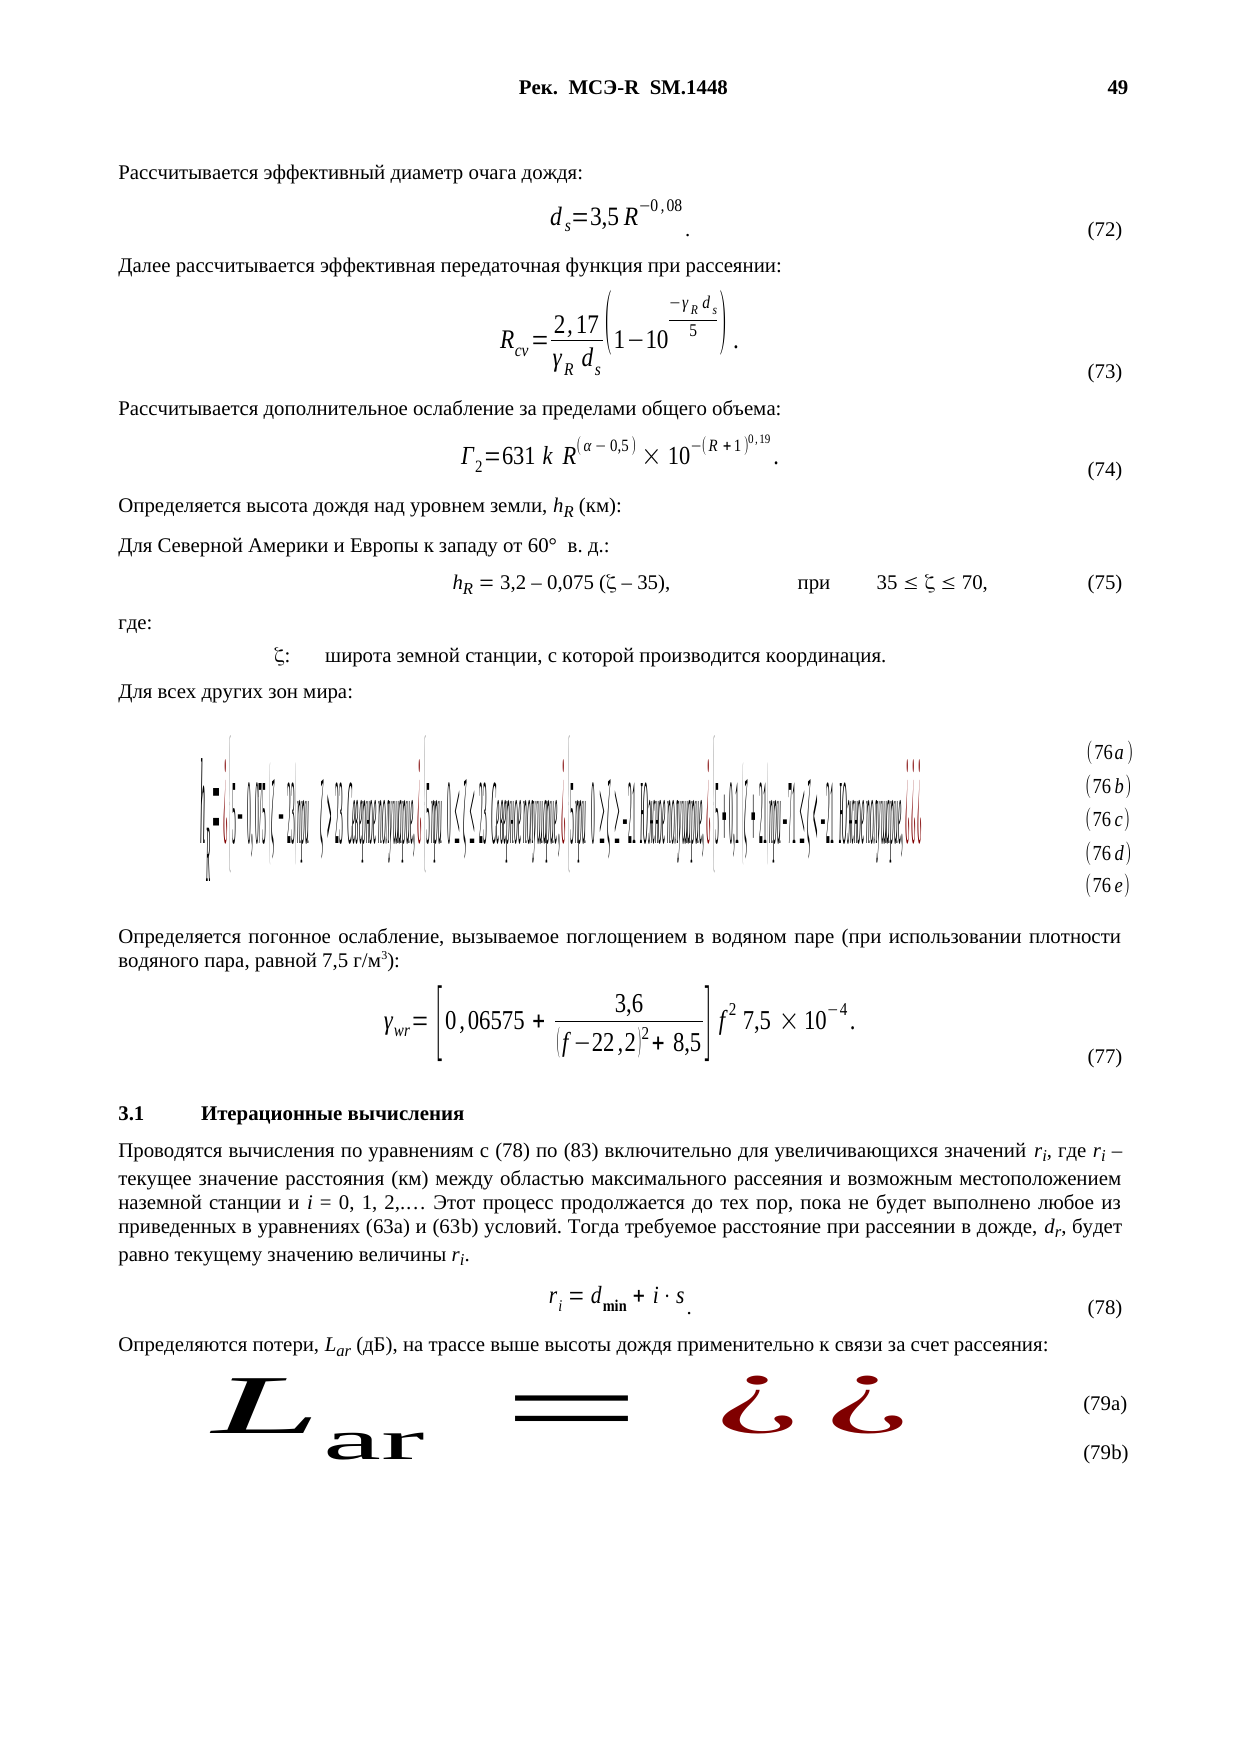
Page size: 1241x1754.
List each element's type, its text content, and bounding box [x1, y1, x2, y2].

text Определяется погонное ослабление, вызываемое поглощением в водяном паре (при использовании плотности водяного пара, равной 7,5 г/м3): [118, 924, 1122, 972]
text hR  3,2 – 0,075 ( – 35), при 35   70, (75) [118, 570, 1122, 598]
text Рассчитывается эффективный диаметр очага дождя: [118, 160, 1122, 184]
text Определяется высота дождя над уровнем земли, hR (км): [118, 493, 1122, 521]
text Рассчитывается дополнительное ослабление за пределами общего объема: [118, 396, 1122, 419]
text Для Северной Америки и Европы к западу от 60° в. д.: [118, 533, 1122, 557]
text Определяются потери, Lar (дБ), на трассе выше высоты дождя применительно к связи за счет рассеяния: [118, 1332, 1122, 1360]
subtitle 3.1 Итерационные вычисления [118, 1101, 1122, 1125]
text Для всех других зон мира: [118, 679, 1122, 703]
text (74) [118, 432, 1122, 481]
text (77) [118, 985, 1122, 1068]
text (73) [118, 289, 1122, 383]
text : широта земной станции, с которой производится координация. [118, 643, 1122, 667]
text . (72) [118, 197, 1122, 241]
text Проводятся вычисления по уравнениям с (78) по (83) включительно для увеличивающихся значений ri, где ri – текущее значение расстояния (км) между областью максимального рассеяния и возможным местоположением наземной станции и i = 0, 1, 2,.… Этот процесс продолжается до тех пор, пока не будет выполнено любое из приведенных в уравнениях (63а) и (63b) условий. Тогда требуемое расстояние при рассеянии в дожде, dr, будет равно текущему значению величины ri. [118, 1138, 1122, 1269]
text Далее рассчитывается эффективная передаточная функция при рассеянии: [118, 253, 1122, 277]
text . (78) [118, 1282, 1122, 1319]
text где: [118, 610, 1122, 634]
